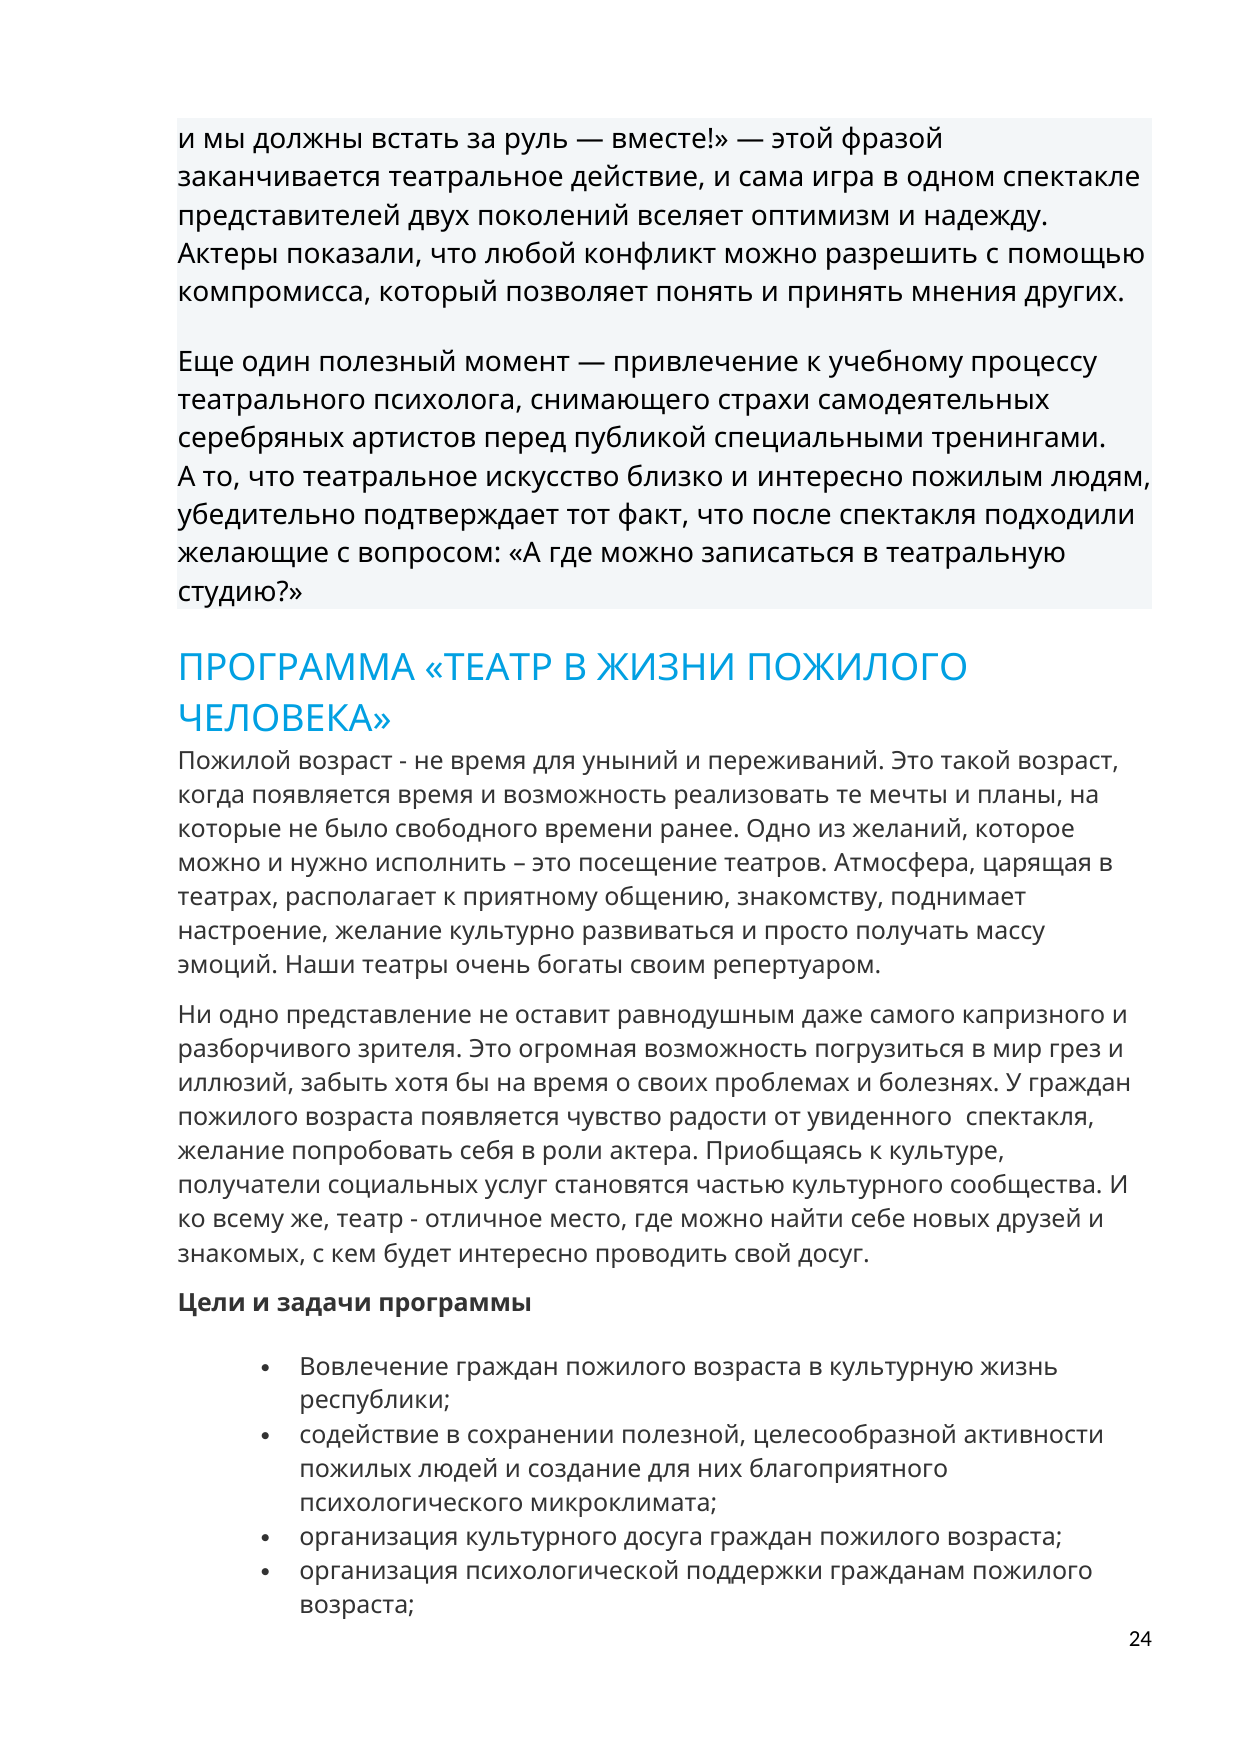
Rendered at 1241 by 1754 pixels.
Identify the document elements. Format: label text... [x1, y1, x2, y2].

text Цели и задачи программы [177, 1285, 1152, 1319]
text Ни одно представление не оставит равнодушным даже самого капризного и разборчивого зрителя. Это огромная возможность погрузиться в мир грез и иллюзий, забыть хотя бы на время о своих проблемах и болезнях. У граждан пожилого возраста появляется чувство радости от увиденного спектакля, желание попробовать себя в роли актера. Приобщаясь к культуре, получатели социальных услуг становятся частью культурного сообщества. И ко всему же, театр - отличное место, где можно найти себе новых друзей и знакомых, с кем будет интересно проводить свой досуг. [177, 997, 1152, 1269]
list содействие в сохранении полезной, целесообразной активности пожилых людей и создание для них благоприятного психологического микроклимата; [262, 1416, 1152, 1518]
text Пожилой возраст - не время для уныний и переживаний. Это такой возраст, когда появляется время и возможность реализовать те мечты и планы, на которые не было свободного времени ранее. Одно из желаний, которое можно и нужно исполнить – это посещение театров. Атмосфера, царящая в театрах, располагает к приятному общению, знакомству, поднимает настроение, желание культурно развиваться и просто получать массу эмоций. Наши театры очень богаты своим репертуаром. [177, 743, 1152, 981]
text Еще один полезный момент — привлечение к учебному процессу театрального психолога, снимающего страхи самодеятельных серебряных артистов перед публикой специальными тренингами. А то, что театральное искусство близко и интересно пожилым людям, убедительно подтверждает тот факт, что после спектакля подходили желающие с вопросом: «А где можно записаться в театральную студию?» [177, 341, 1152, 609]
list Вовлечение граждан пожилого возраста в культурную жизнь республики; [262, 1348, 1152, 1416]
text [177, 118, 1152, 310]
list организация культурного досуга граждан пожилого возраста; [262, 1518, 1152, 1552]
text ПРОГРАММА «ТЕАТР В ЖИЗНИ ПОЖИЛОГО ЧЕЛОВЕКА» [177, 641, 1152, 743]
list организация психологической поддержки гражданам пожилого возраста; [262, 1552, 1152, 1621]
